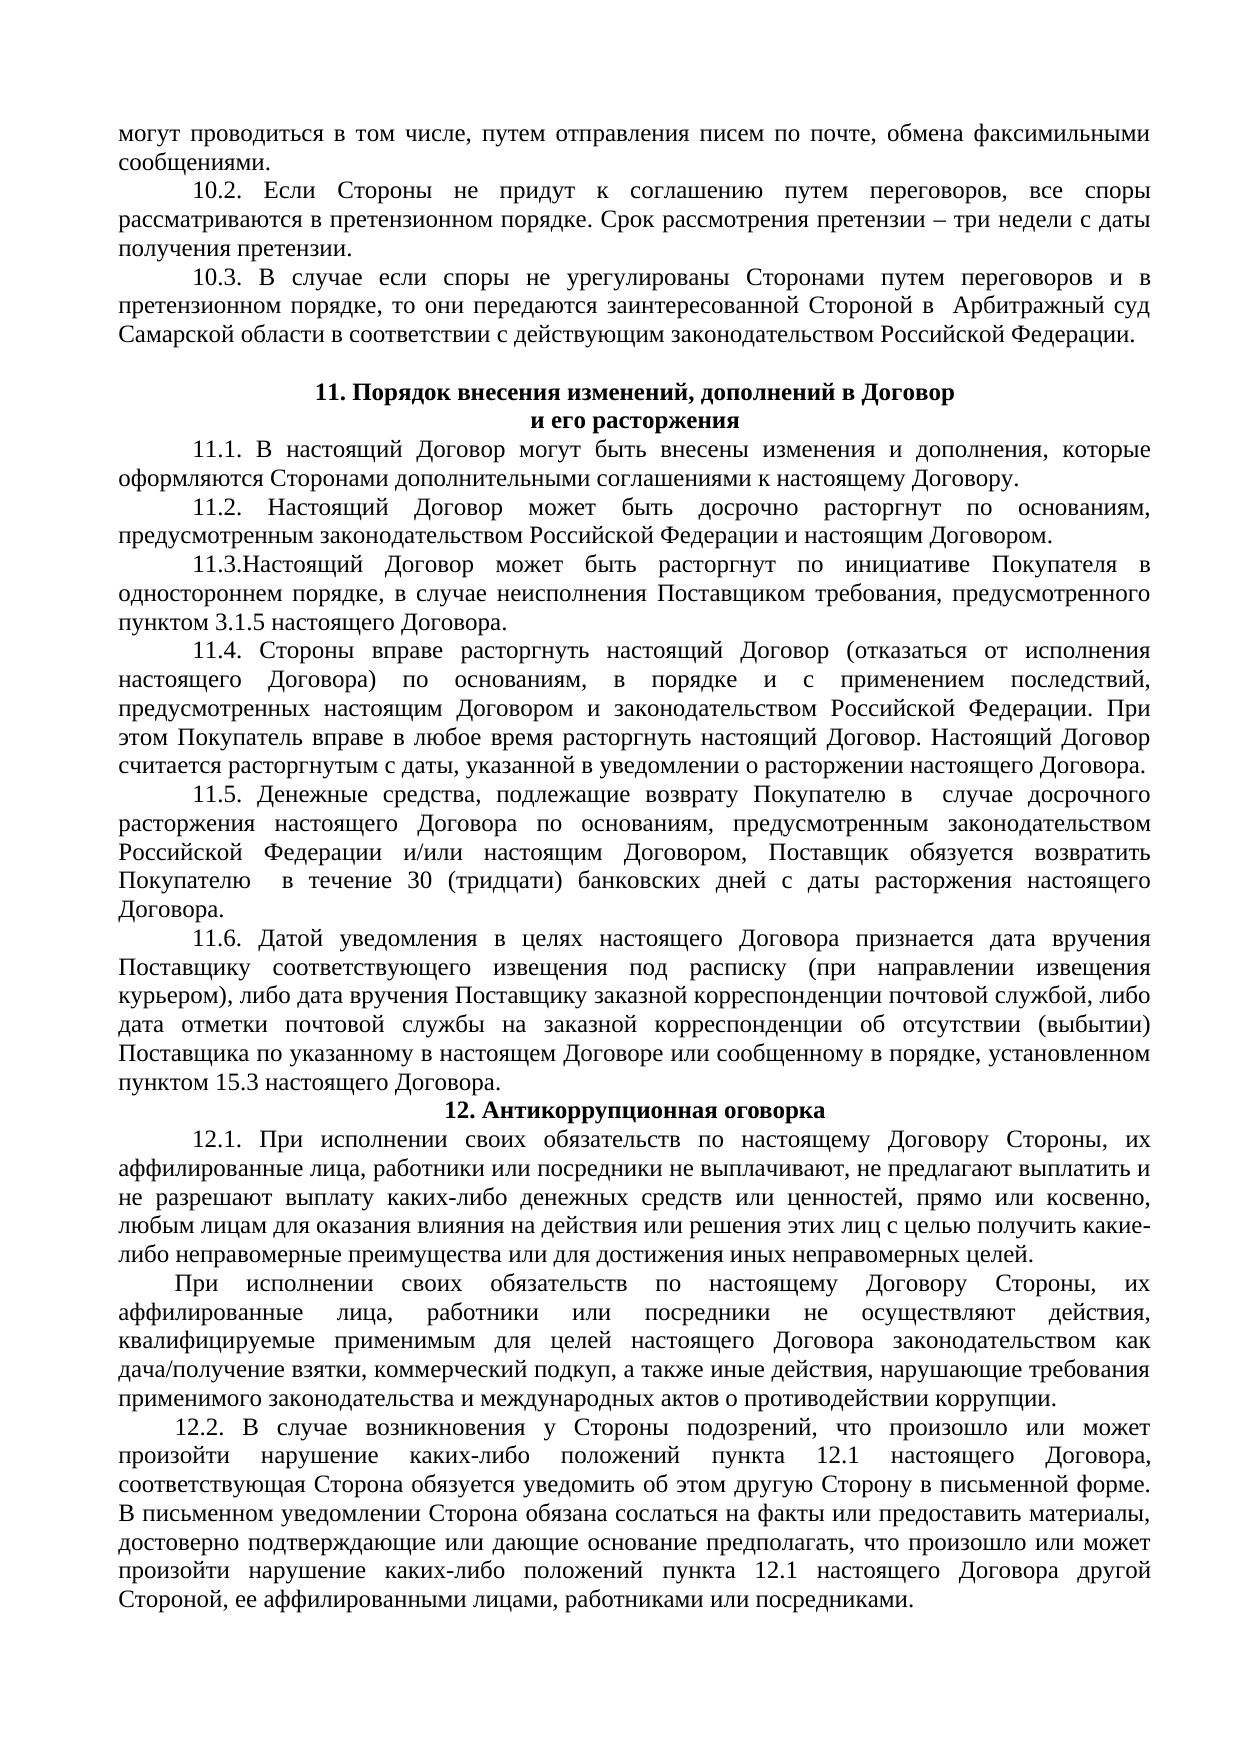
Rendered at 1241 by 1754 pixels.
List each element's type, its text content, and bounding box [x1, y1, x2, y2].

text 11.3.Настоящий Договор может быть расторгнут по инициативе Покупателя в одностороннем порядке, в случае неисполнения Поставщиком требования, предусмотренного пунктом 3.1.5 настоящего Договора. [118, 549, 1152, 636]
text 11.2. Настоящий Договор может быть досрочно расторгнут по основаниям, предусмотренным законодательством Российской Федерации и настоящим Договором. [118, 492, 1152, 549]
text 11. Порядок внесения изменений, дополнений в Договор [118, 377, 1152, 406]
text 12.1. При исполнении своих обязательств по настоящему Договору Стороны, их аффилированные лица, работники или посредники не выплачивают, не предлагают выплатить и не разрешают выплату каких-либо денежных средств или ценностей, прямо или косвенно, любым лицам для оказания влияния на действия или решения этих лиц с целью получить какие-либо неправомерные преимущества или для достижения иных неправомерных целей. [118, 1124, 1152, 1268]
text 11.6. Датой уведомления в целях настоящего Договора признается дата вручения Поставщику соответствующего извещения под расписку (при направлении извещения курьером), либо дата вручения Поставщику заказной корреспонденции почтовой службой, либо дата отметки почтовой службы на заказной корреспонденции об отсутствии (выбытии) Поставщика по указанному в настоящем Договоре или сообщенному в порядке, установленном пунктом 15.3 настоящего Договора. [118, 923, 1152, 1096]
text 12.2. В случае возникновения у Стороны подозрений, что произошло или может произойти нарушение каких-либо положений пункта 12.1 настоящего Договора, соответствующая Сторона обязуется уведомить об этом другую Сторону в письменной форме. В письменном уведомлении Сторона обязана сослаться на факты или предоставить материалы, достоверно подтверждающие или дающие основание предполагать, что произошло или может произойти нарушение каких-либо положений пункта 12.1 настоящего Договора другой Стороной, ее аффилированными лицами, работниками или посредниками. [118, 1412, 1152, 1613]
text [118, 118, 1152, 176]
text и его расторжения [118, 406, 1152, 434]
text При исполнении своих обязательств по настоящему Договору Стороны, их аффилированные лица, работники или посредники не осуществляют действия, квалифицируемые применимым для целей настоящего Договора законодательством как дача/получение взятки, коммерческий подкуп, а также иные действия, нарушающие требования применимого законодательства и международных актов о противодействии коррупции. [118, 1268, 1152, 1412]
text 11.4. Стороны вправе расторгнуть настоящий Договор (отказаться от исполнения настоящего Договора) по основаниям, в порядке и с применением последствий, предусмотренных настоящим Договором и законодательством Российской Федерации. При этом Покупатель вправе в любое время расторгнуть настоящий Договор. Настоящий Договор считается расторгнутым с даты, указанной в уведомлении о расторжении настоящего Договора. [118, 636, 1152, 779]
text 10.3. В случае если споры не урегулированы Сторонами путем переговоров и в претензионном порядке, то они передаются заинтересованной Стороной в Арбитражный суд Самарской области в соответствии с действующим законодательством Российской Федерации. [118, 262, 1152, 348]
text 10.2. Если Стороны не придут к соглашению путем переговоров, все споры рассматриваются в претензионном порядке. Срок рассмотрения претензии – три недели с даты получения претензии. [118, 176, 1152, 262]
text 11.1. В настоящий Договор могут быть внесены изменения и дополнения, которые оформляются Сторонами дополнительными соглашениями к настоящему Договору. [118, 434, 1152, 492]
text 12. Антикоррупционная оговорка [118, 1096, 1152, 1124]
text 11.5. Денежные средства, подлежащие возврату Покупателю в случае досрочного расторжения настоящего Договора по основаниям, предусмотренным законодательством Российской Федерации и/или настоящим Договором, Поставщик обязуется возвратить Покупателю в течение 30 (тридцати) банковских дней с даты расторжения настоящего Договора. [118, 779, 1152, 923]
